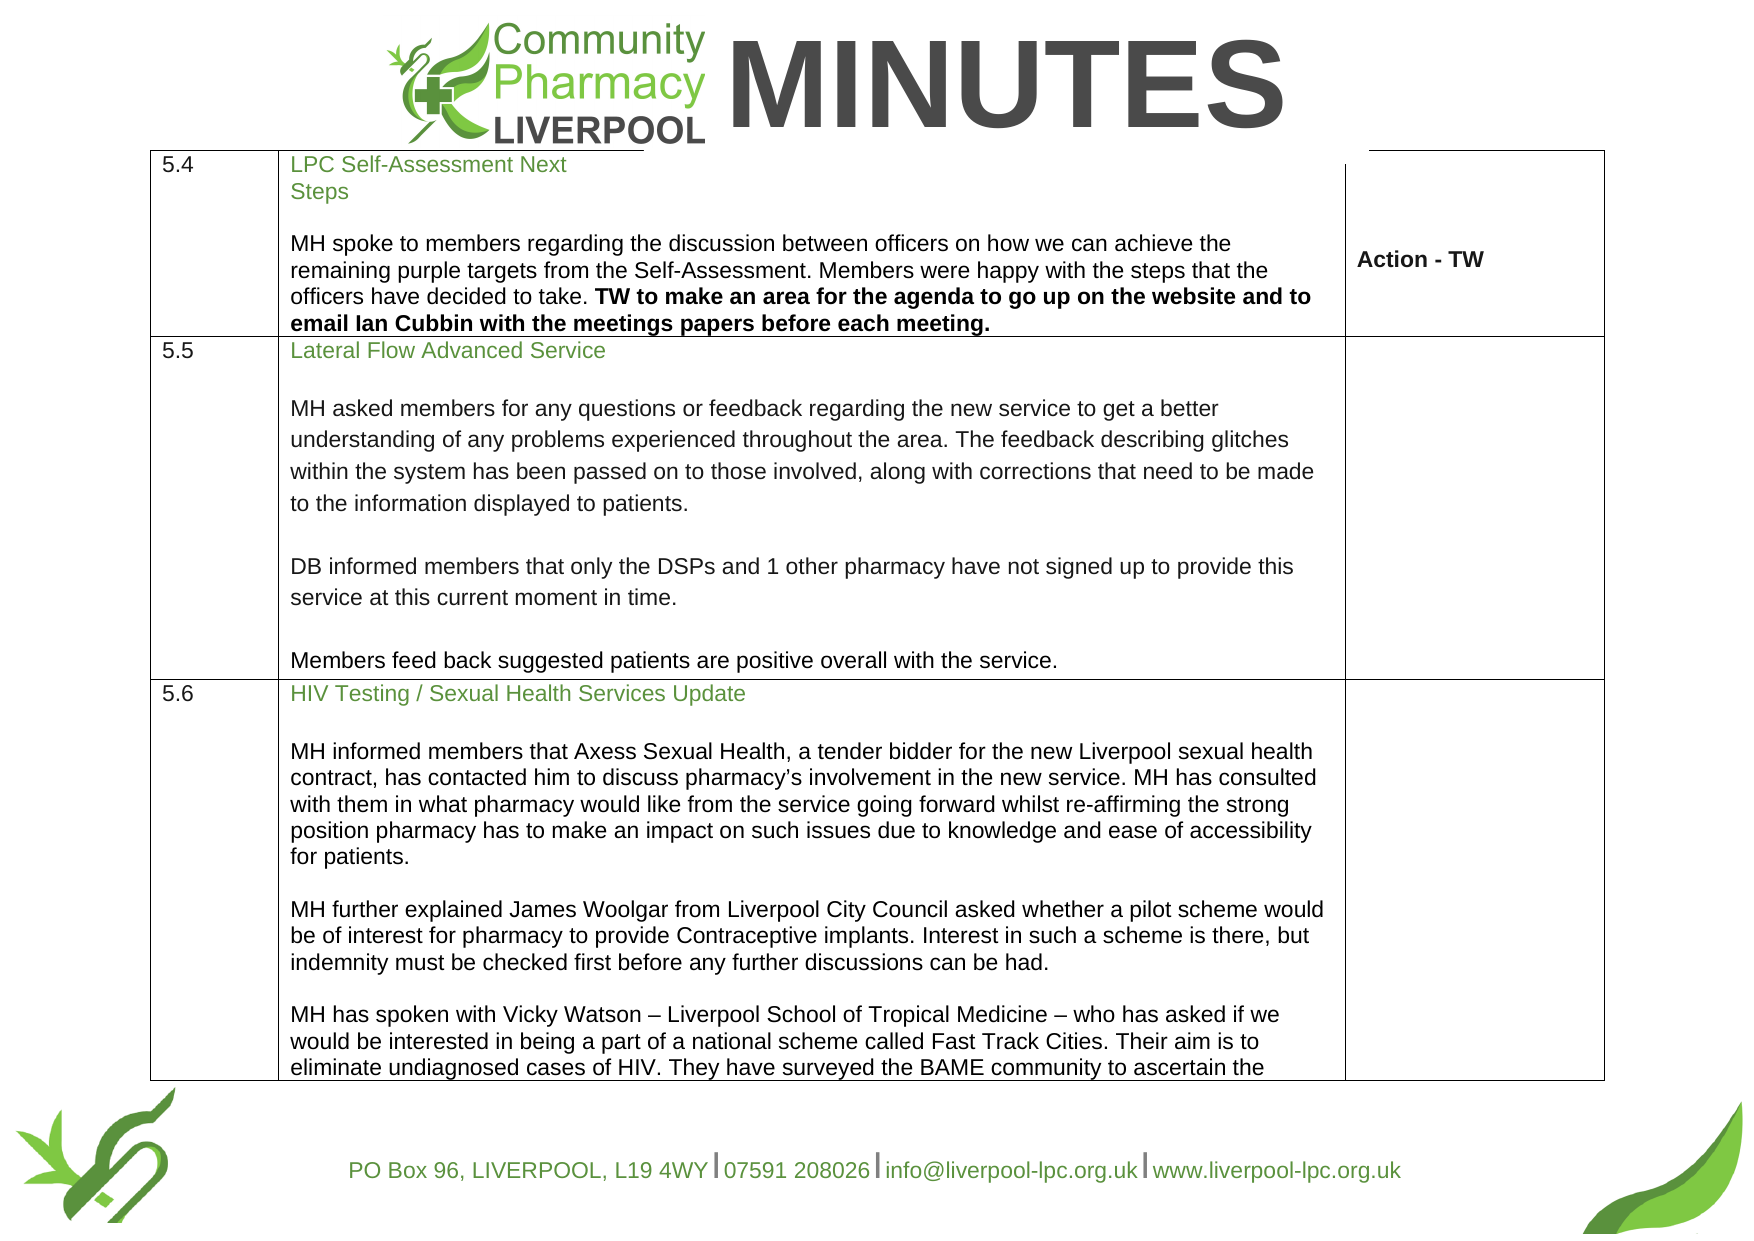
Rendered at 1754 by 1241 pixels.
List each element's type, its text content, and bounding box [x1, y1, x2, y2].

table_cell Lateral Flow Advanced Service MH asked members for any questions or feedback regarding the new service to get a better understanding of any problems experienced throughout the area. The feedback describing glitches within the system has been passed on to those involved, along with corrections that need to be made to the information displayed to patients. DB informed members that only the DSPs and 1 other pharmacy have not signed up to provide this service at this current moment in time. Members feed back suggested patients are positive overall with the service. [279, 337, 1345, 679]
picture [1581, 1098, 1748, 1234]
table_cell 5.4 [151, 151, 278, 336]
picture [382, 15, 705, 147]
table_cell [1346, 337, 1604, 679]
picture [13, 1083, 178, 1226]
table_cell 5.6 [151, 680, 278, 1080]
table_cell Action - TW [1346, 151, 1604, 336]
table_cell 5.5 [151, 337, 278, 679]
table_cell LPC Self-Assessment Next Steps MH spoke to members regarding the discussion between officers on how we can achieve the remaining purple targets from the Self-Assessment. Members were happy with the steps that the officers have decided to take. TW to make an area for the agenda to go up on the website and to email Ian Cubbin with the meetings papers before each meeting. [279, 151, 1345, 336]
table_cell [1346, 680, 1604, 1080]
